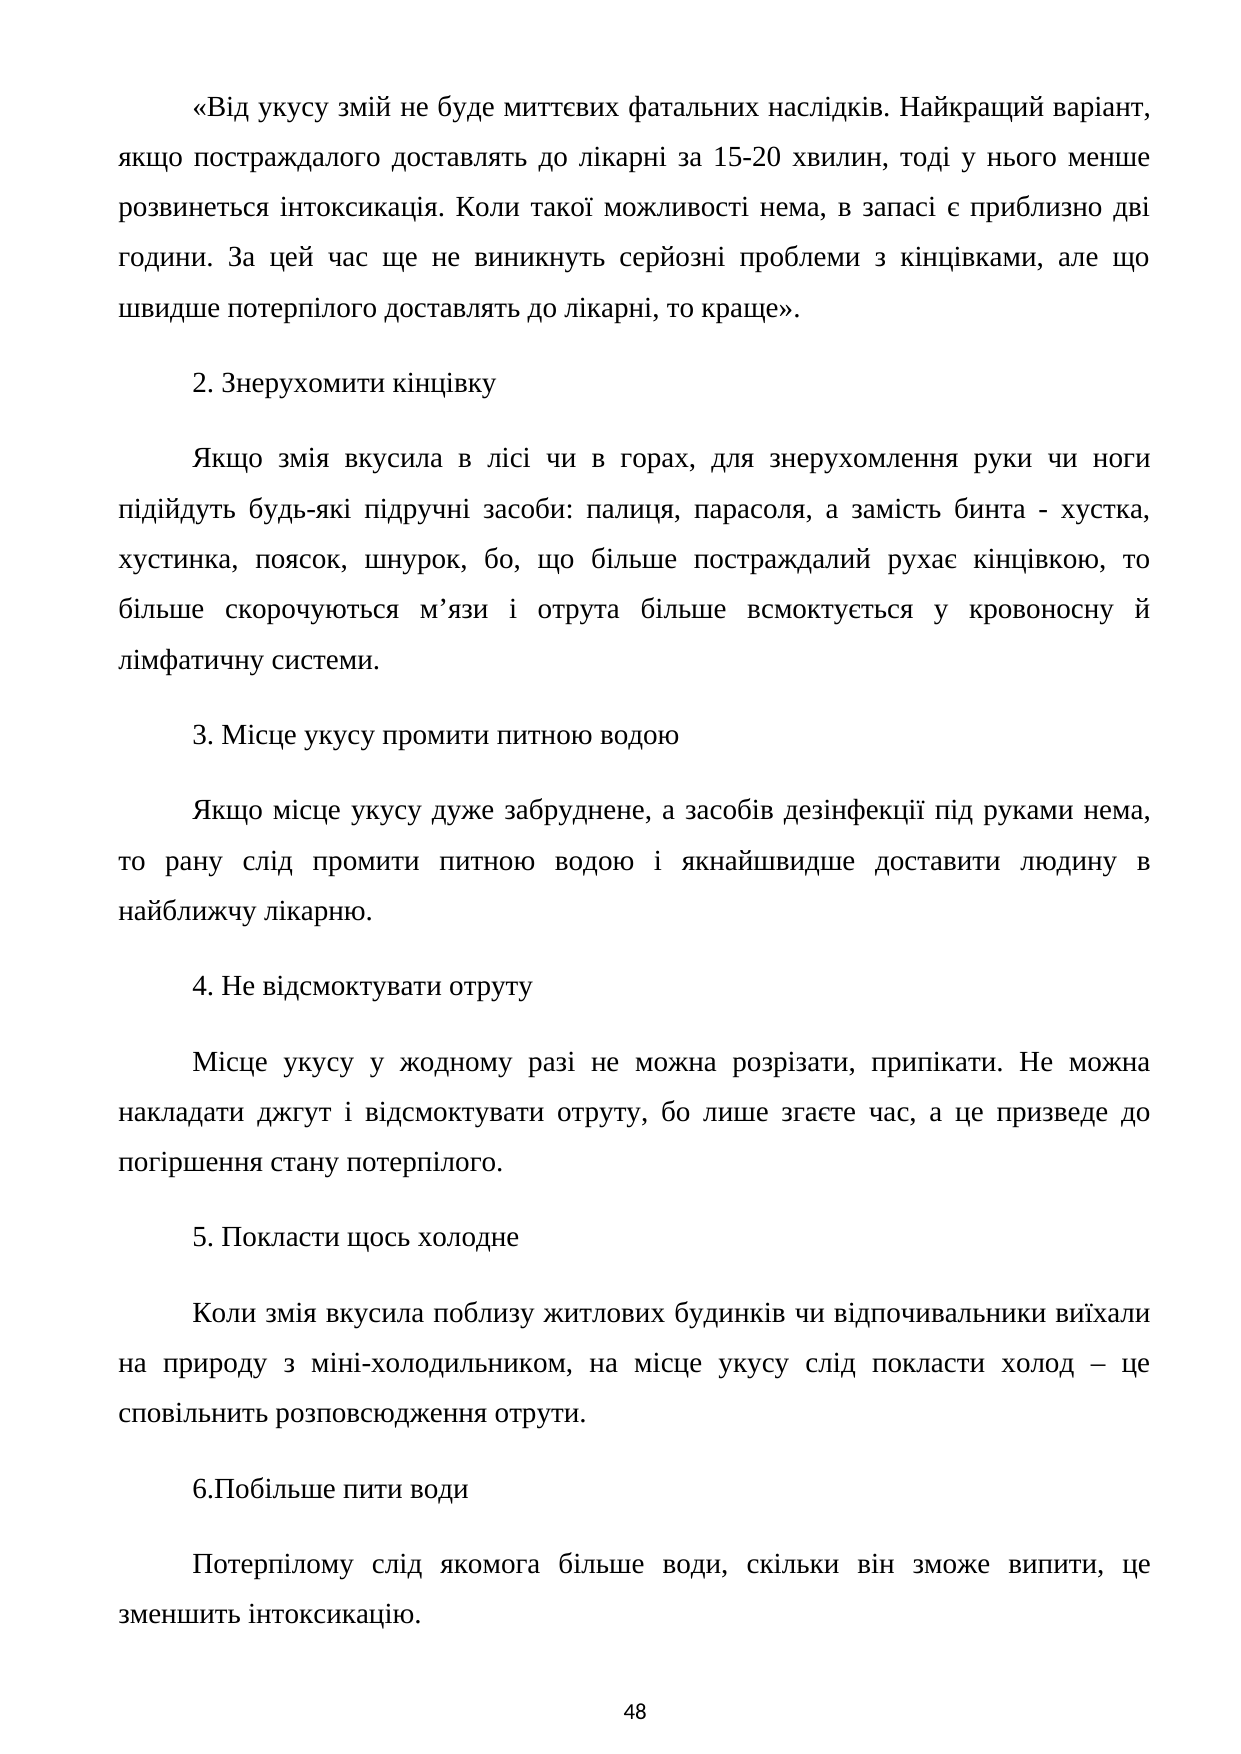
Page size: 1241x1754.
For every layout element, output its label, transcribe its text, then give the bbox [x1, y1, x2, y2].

text 6.Побільше пити води [118, 1471, 1152, 1504]
text Потерпілому слід якомога більше води, скільки він зможе випити, це зменшить інтоксикацію. [118, 1546, 1152, 1630]
text 5. Покласти щось холодне [118, 1219, 1152, 1253]
text 4. Не відсмоктувати отруту [118, 968, 1152, 1002]
text Якщо змія вкусила в лісі чи в горах, для знерухомлення руки чи ноги підійдуть будь-які підручні засоби: палиця, парасоля, а замість бинта - хустка, хустинка, поясок, шнурок, бо, що більше постраждалий рухає кінцівкою, то більше скорочуються м’язи і отрута більше всмоктується у кровоносну й лімфатичну системи. [118, 441, 1152, 675]
text Місце укусу у жодному разі не можна розрізати, припікати. Не можна накладати джгут і відсмоктувати отруту, бо лише згаєте час, а це призведе до погіршення стану потерпілого. [118, 1044, 1152, 1178]
text «Від укусу змій не буде миттєвих фатальних наслідків. Найкращий варіант, якщо постраждалого доставлять до лікарні за 15-20 хвилин, тоді у нього менше розвинеться інтоксикація. Коли такої можливості нема, в запасі є приблизно дві години. За цей час ще не виникнуть серйозні проблеми з кінцівками, але що швидше потерпілого доставлять до лікарні, то краще». [118, 89, 1152, 323]
text 3. Місце укусу промити питною водою [118, 717, 1152, 751]
text 2. Знерухомити кінцівку [118, 365, 1152, 399]
text Якщо місце укусу дуже забруднене, а засобів дезінфекції під руками нема, то рану слід промити питною водою і якнайшвидше доставити людину в найближчу лікарню. [118, 792, 1152, 927]
text Коли змія вкусила поблизу житлових будинків чи відпочивальники виїхали на природу з міні-холодильником, на місце укусу слід покласти холод – це сповільнить розповсюдження отрути. [118, 1295, 1152, 1429]
